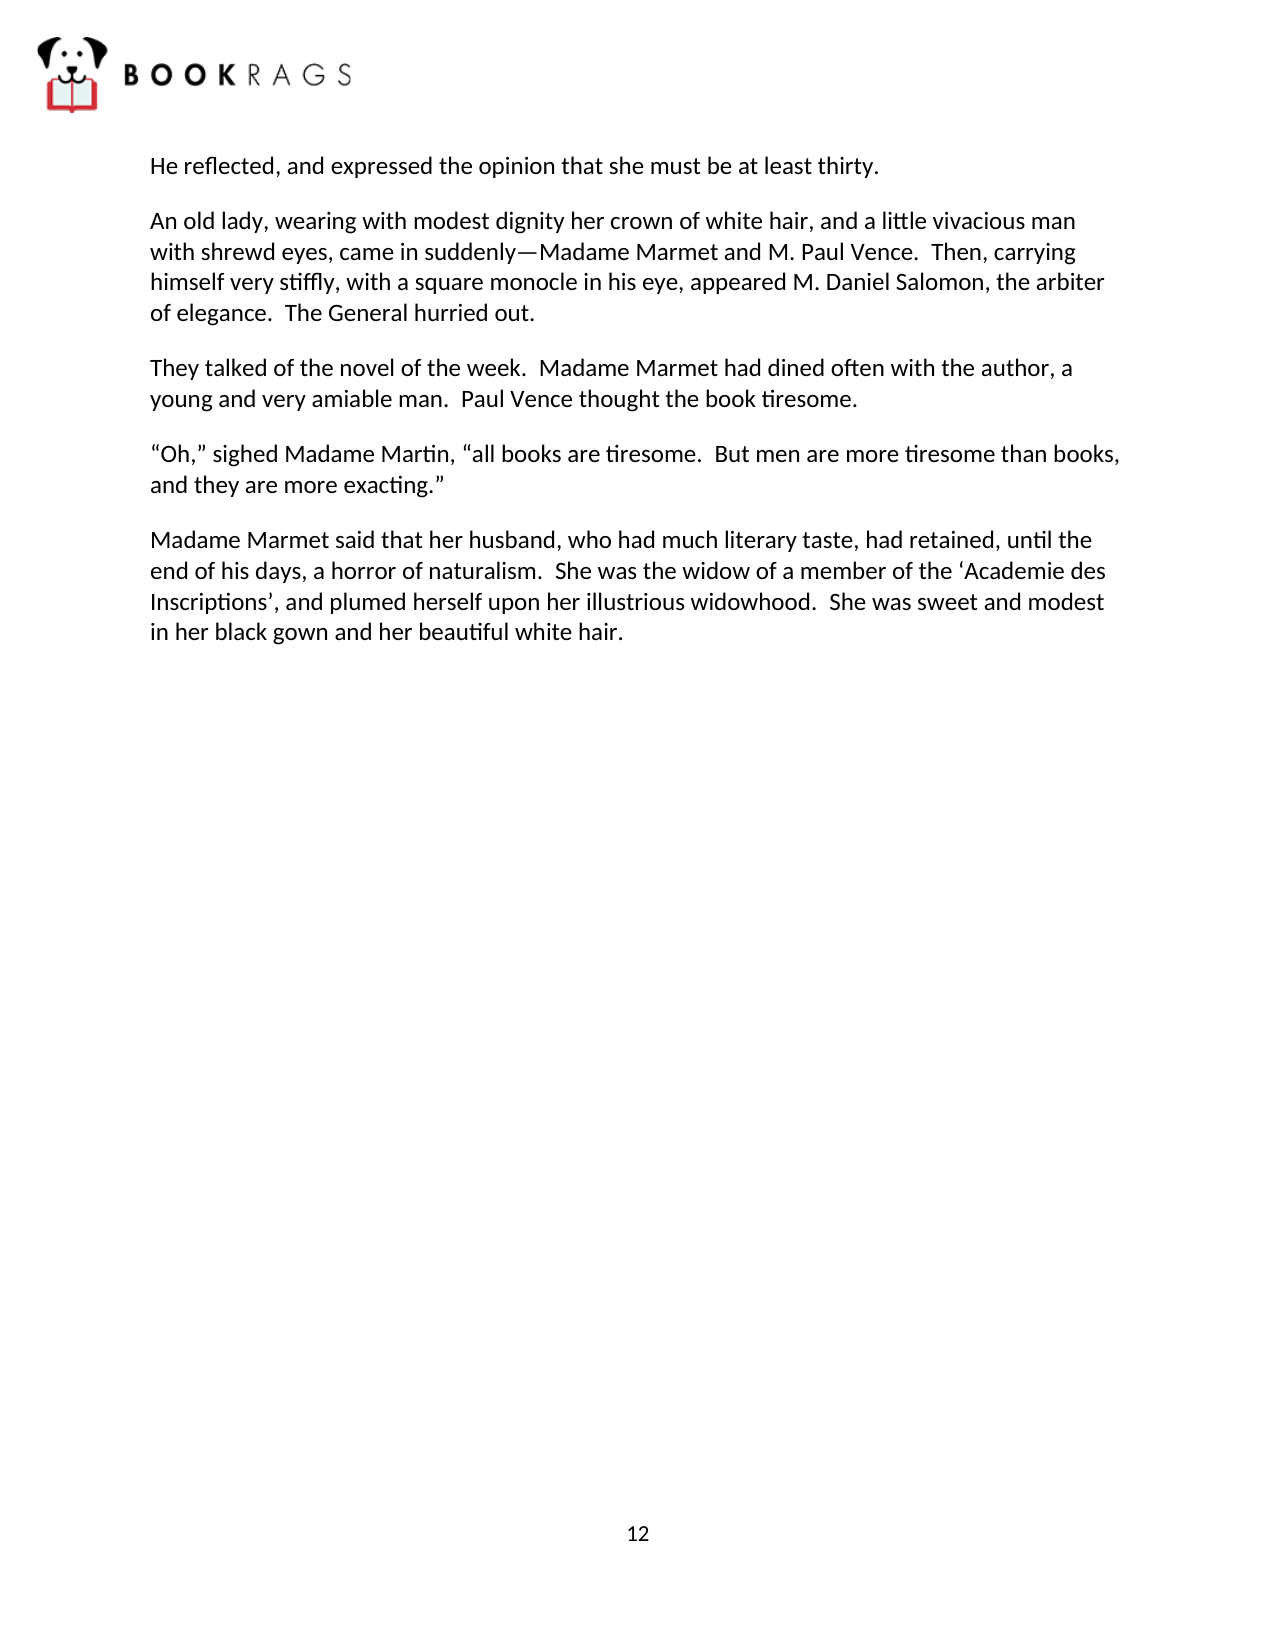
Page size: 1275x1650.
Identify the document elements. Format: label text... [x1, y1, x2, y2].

text An old lady, wearing with modest dignity her crown of white hair, and a little vivacious man with shrewd eyes, came in suddenly—­Madame Marmet and M. Paul Vence. Then, carrying himself very stiffly, with a square monocle in his eye, appeared M. Daniel Salomon, the arbiter of elegance. The General hurried out. [150, 206, 1125, 328]
text They talked of the novel of the week. Madame Marmet had dined often with the author, a young and very amiable man. Paul Vence thought the book tiresome. [150, 353, 1125, 414]
text Madame Marmet said that her husband, who had much literary taste, had retained, until the end of his days, a horror of naturalism. She was the widow of a member of the ‘Academie des Inscriptions’, and plumed herself upon her illustrious widowhood. She was sweet and modest in her black gown and her beautiful white hair. [150, 525, 1125, 647]
text “Oh,” sighed Madame Martin, “all books are tiresome. But men are more tiresome than books, and they are more exacting.” [150, 439, 1125, 500]
text He reflected, and expressed the opinion that she must be at least thirty. [150, 150, 1125, 181]
picture [37, 37, 351, 113]
